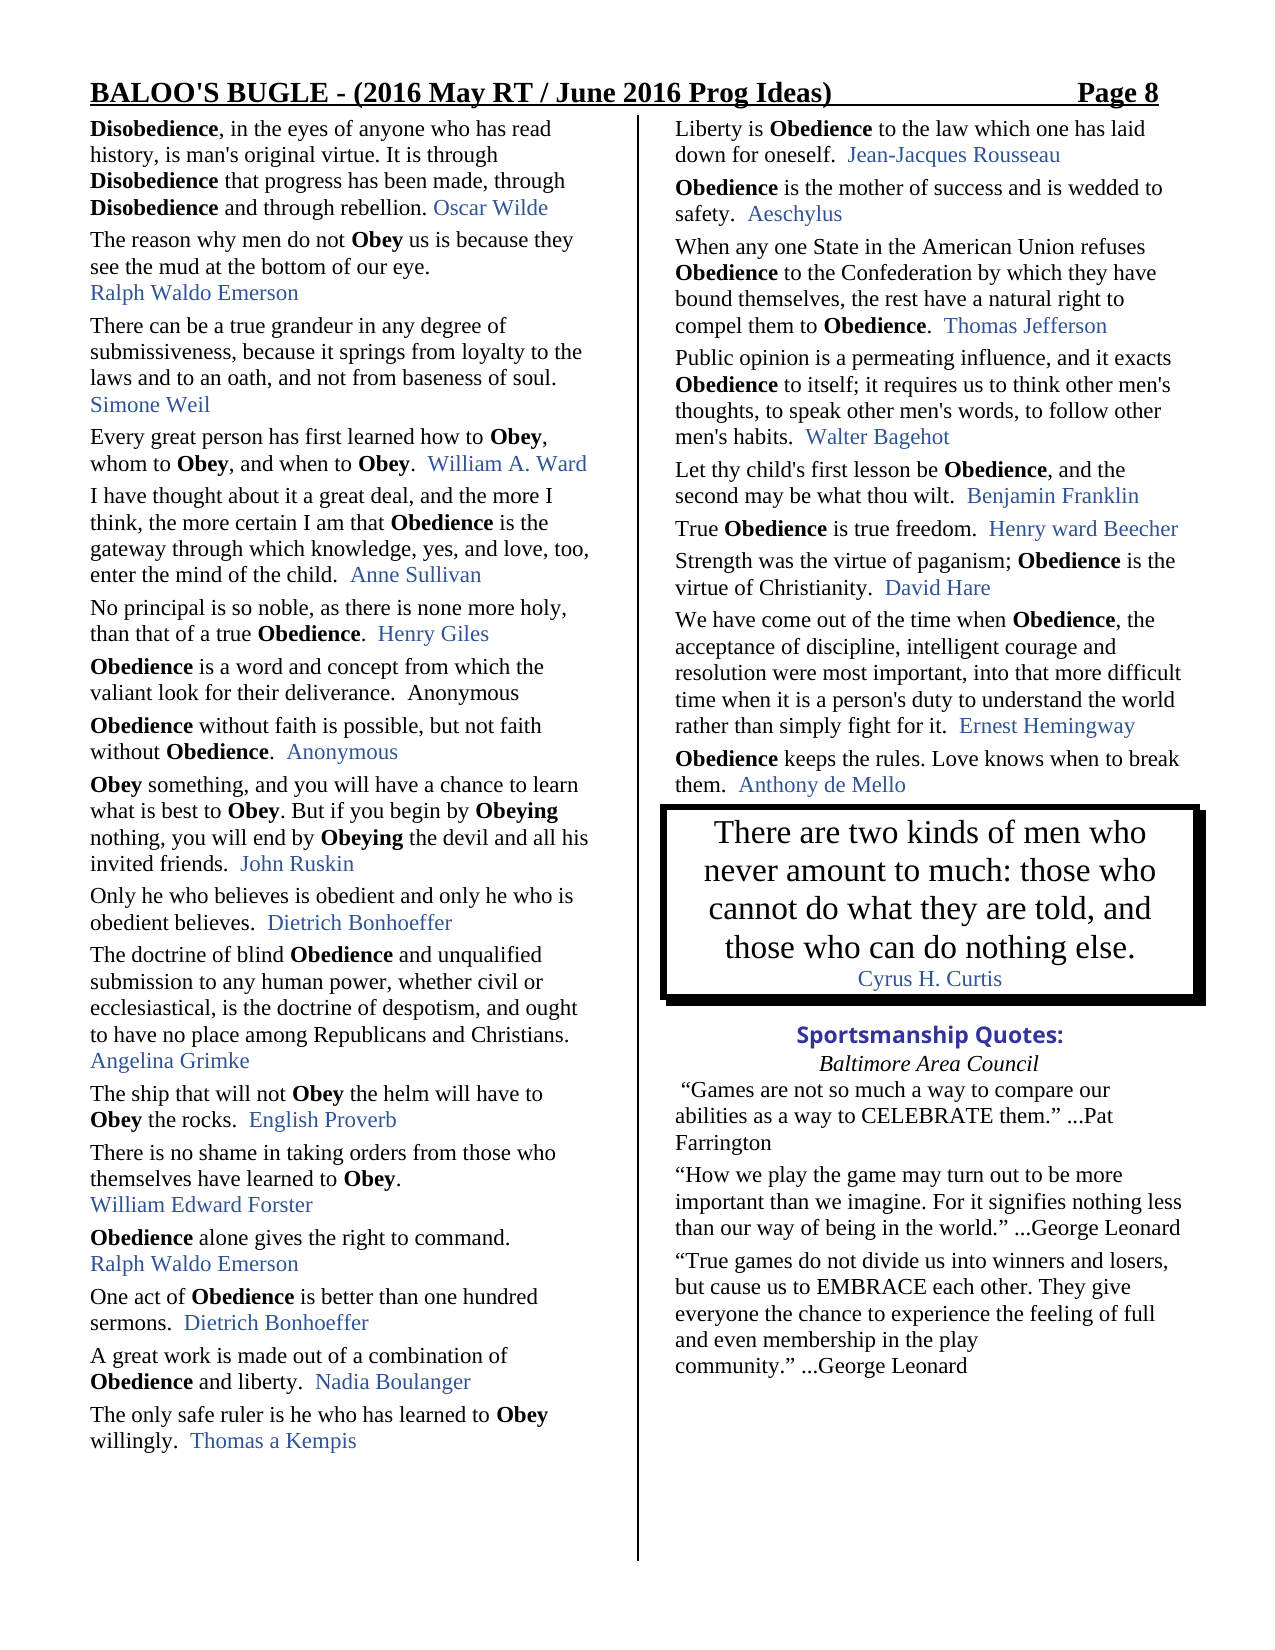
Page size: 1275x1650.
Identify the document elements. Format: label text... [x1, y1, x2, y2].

text Public opinion is a permeating influence, and it exacts Obedience to itself; it requires us to think other men's thoughts, to speak other men's words, to follow other men's habits. Walter Bagehot [675, 344, 1185, 450]
text The doctrine of blind Obedience and unqualified submission to any human power, whether civil or ecclesiastical, is the doctrine of despotism, and ought to have no place among Republicans and Christians. Angelina Grimke [90, 942, 600, 1073]
text Disobedience, in the eyes of anyone who has read history, is man's original virtue. It is through Disobedience that progress has been made, through Disobedience and through rebellion. Oscar Wilde [90, 115, 600, 220]
text Obedience alone gives the right to command. Ralph Waldo Emerson [90, 1224, 600, 1277]
text There is no shame in taking orders from those who themselves have learned to Obey. William Edward Forster [90, 1138, 600, 1218]
text Let thy child's first lesson be Obedience, and the second may be what thou wilt. Benjamin Franklin [675, 456, 1185, 509]
text True Obedience is true freedom. Henry ward Beecher [675, 515, 1185, 541]
text When any one State in the American Union refuses Obedience to the Confederation by which they have bound themselves, the rest have a natural right to compel them to Obedience. Thomas Jefferson [675, 233, 1185, 338]
text Obedience is the mother of success and is wedded to safety. Aeschylus [675, 174, 1185, 226]
text One act of Obedience is better than one hundred sermons. Dietrich Bonhoeffer [90, 1283, 600, 1336]
text Liberty is Obedience to the law which one has laid down for oneself. Jean-Jacques Rousseau [675, 115, 1185, 167]
text We have come out of the time when Obedience, the acceptance of discipline, intelligent courage and resolution were most important, into that more difficult time when it is a person's duty to understand the world rather than simply fight for it. Ernest Hemingway [675, 607, 1185, 738]
text I have thought about it a great deal, and the more I think, the more certain I am that Obedience is the gateway through which knowledge, yes, and love, too, enter the mind of the child. Anne Sullivan [90, 482, 600, 588]
text Obedience keeps the rules. Love knows when to break them. Anthony de Mello [675, 744, 1185, 797]
text The reason why men do not Obey us is because they see the mud at the bottom of our eye. Ralph Waldo Emerson [90, 226, 600, 306]
text Obedience is a word and concept from which the valiant look for their deliverance. Anonymous [90, 653, 600, 706]
text “True games do not divide us into winners and losers, but cause us to EMBRACE each other. They give everyone the chance to experience the feeling of full and even membership in the play community.” ...George Leonard [675, 1247, 1185, 1379]
text No principal is so noble, as there is none more holy, than that of a true Obedience. Henry Giles [90, 594, 600, 647]
text Every great person has first learned how to Obey, whom to Obey, and when to Obey. William A. Ward [90, 423, 600, 476]
text “How we play the game may turn out to be more important than we imagine. For it signifies nothing less than our way of being in the world.” ...George Leonard [675, 1162, 1185, 1241]
text The ship that will not Obey the helm will have to Obey the rocks. English Proverb [90, 1079, 600, 1132]
text Baltimore Area Council [675, 1050, 1185, 1076]
text Obey something, and you will have a chance to learn what is best to Obey. But if you begin by Obeying nothing, you will end by Obeying the devil and all his invited friends. John Ruskin [90, 771, 600, 876]
text “Games are not so much a way to compare our abilities as a way to CELEBRATE them.” ...Pat Farrington [675, 1076, 1185, 1155]
text Only he who believes is obedient and only he who is obedient believes. Dietrich Bonhoeffer [90, 883, 600, 935]
text A great work is made out of a combination of Obedience and liberty. Nadia Boulanger [90, 1342, 600, 1394]
text There are two kinds of men who never amount to much: those who cannot do what they are told, and those who can do nothing else. Cyrus H. Curtis [667, 810, 1193, 994]
text Obedience without faith is possible, but not faith without Obedience. Anonymous [90, 712, 600, 765]
text There can be a true grandeur in any degree of submissiveness, because it springs from loyalty to the laws and to an oath, and not from baseness of soul. Simone Weil [90, 312, 600, 417]
text The only safe ruler is he who has learned to Obey willingly. Thomas a Kempis [90, 1401, 600, 1453]
text Strength was the virtue of paganism; Obedience is the virtue of Christianity. David Hare [675, 548, 1185, 600]
subtitle Sportsmanship Quotes: [675, 1019, 1185, 1050]
